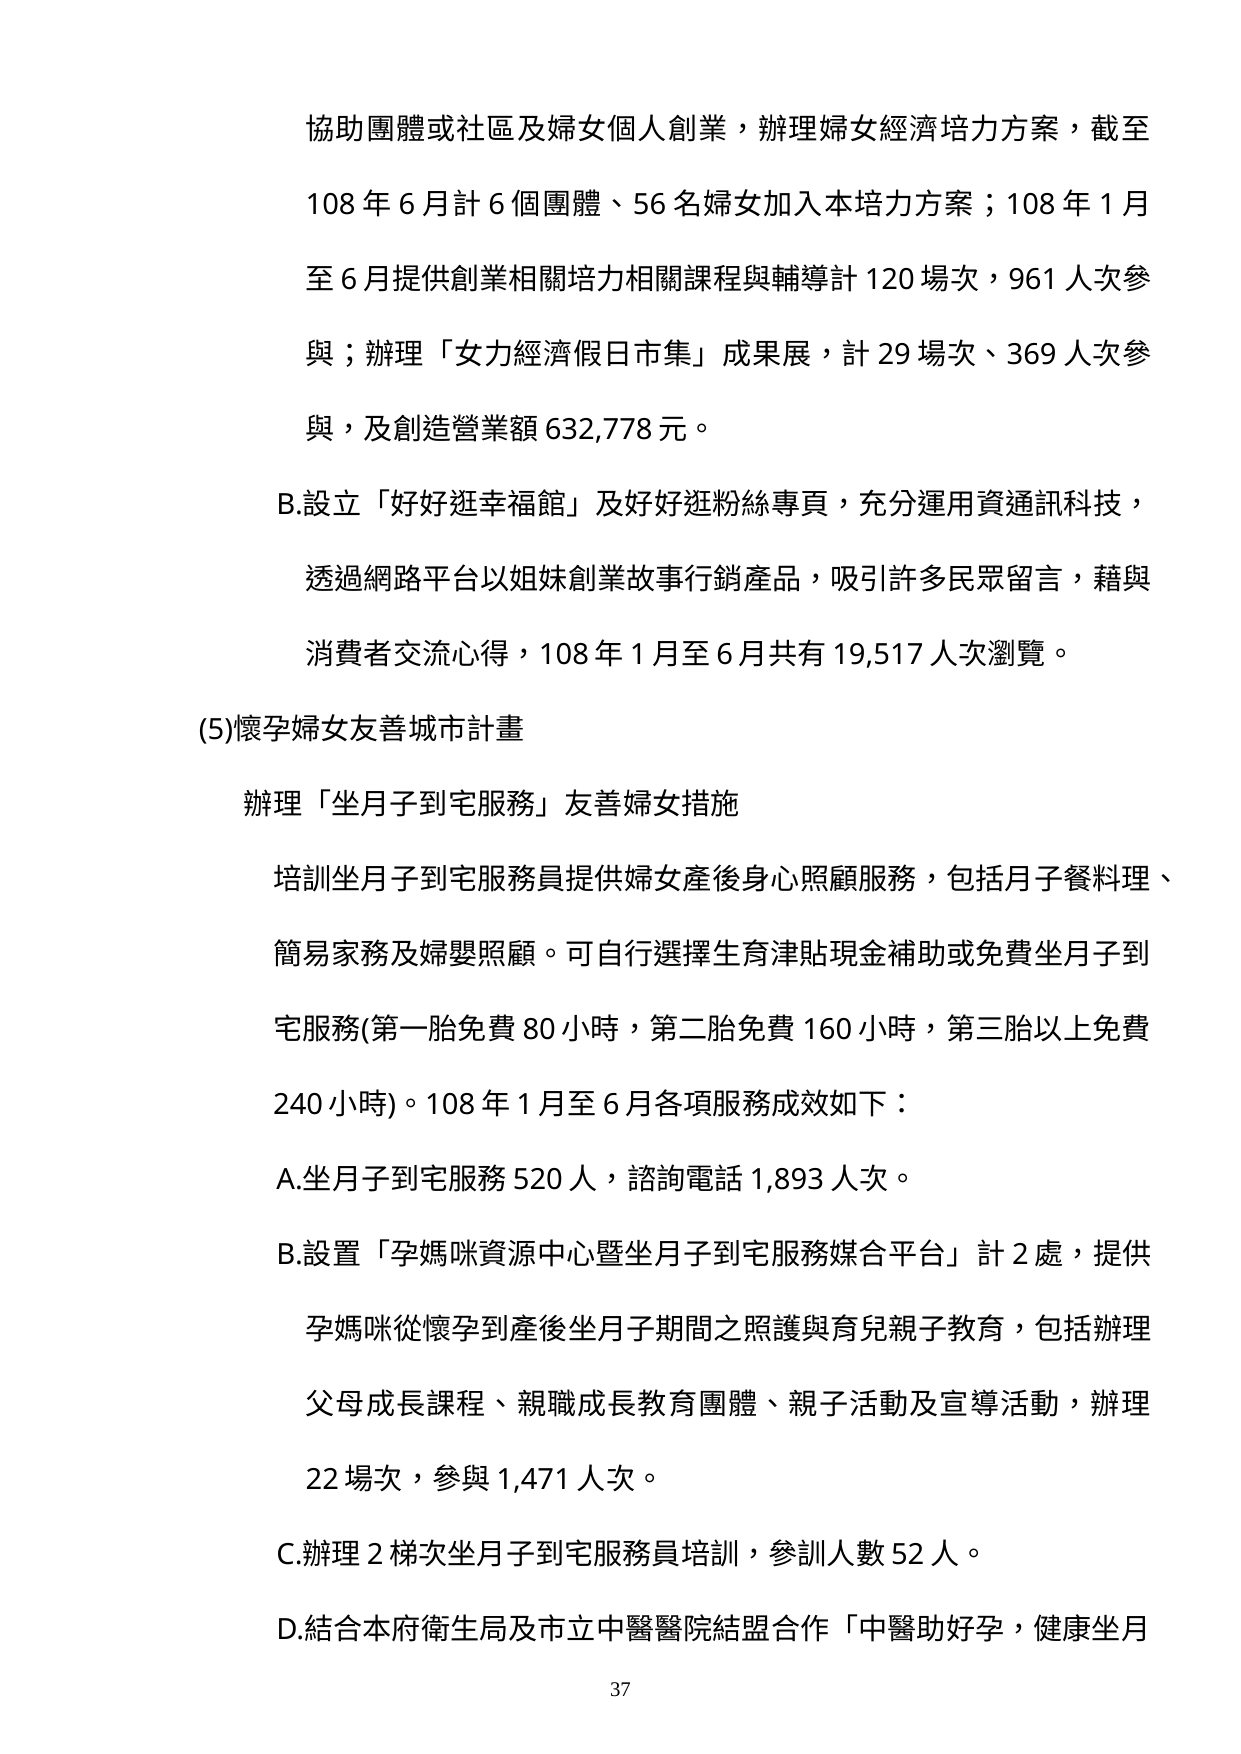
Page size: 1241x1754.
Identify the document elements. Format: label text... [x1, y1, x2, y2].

text B.設立「好好逛幸福館」及好好逛粉絲專頁，充分運用資通訊科技，透過網路平台以姐妹創業故事行銷產品，吸引許多民眾留言，藉與消費者交流心得，108年1月至6月共有19,517人次瀏覽。 [276, 464, 1152, 689]
text A.坐月子到宅服務520人，諮詢電話1,893人次。 [276, 1139, 1152, 1214]
text (5)懷孕婦女友善城市計畫 [199, 689, 1152, 764]
text 辦理「坐月子到宅服務」友善婦女措施 培訓坐月子到宅服務員提供婦女產後身心照顧服務，包括月子餐料理、簡易家務及婦嬰照顧。可自行選擇生育津貼現金補助或免費坐月子到宅服務(第一胎免費80小時，第二胎免費160小時，第三胎以上免費240小時)。108年1月至6月各項服務成效如下： [244, 764, 1152, 1139]
text B.設置「孕媽咪資源中心暨坐月子到宅服務媒合平台」計2處，提供孕媽咪從懷孕到產後坐月子期間之照護與育兒親子教育，包括辦理父母成長課程、親職成長教育團體、親子活動及宣導活動，辦理22場次，參與1,471人次。 [276, 1214, 1152, 1514]
text C.辦理2梯次坐月子到宅服務員培訓，參訓人數52人。 [276, 1514, 1152, 1589]
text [276, 89, 1152, 464]
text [276, 1589, 1152, 1664]
